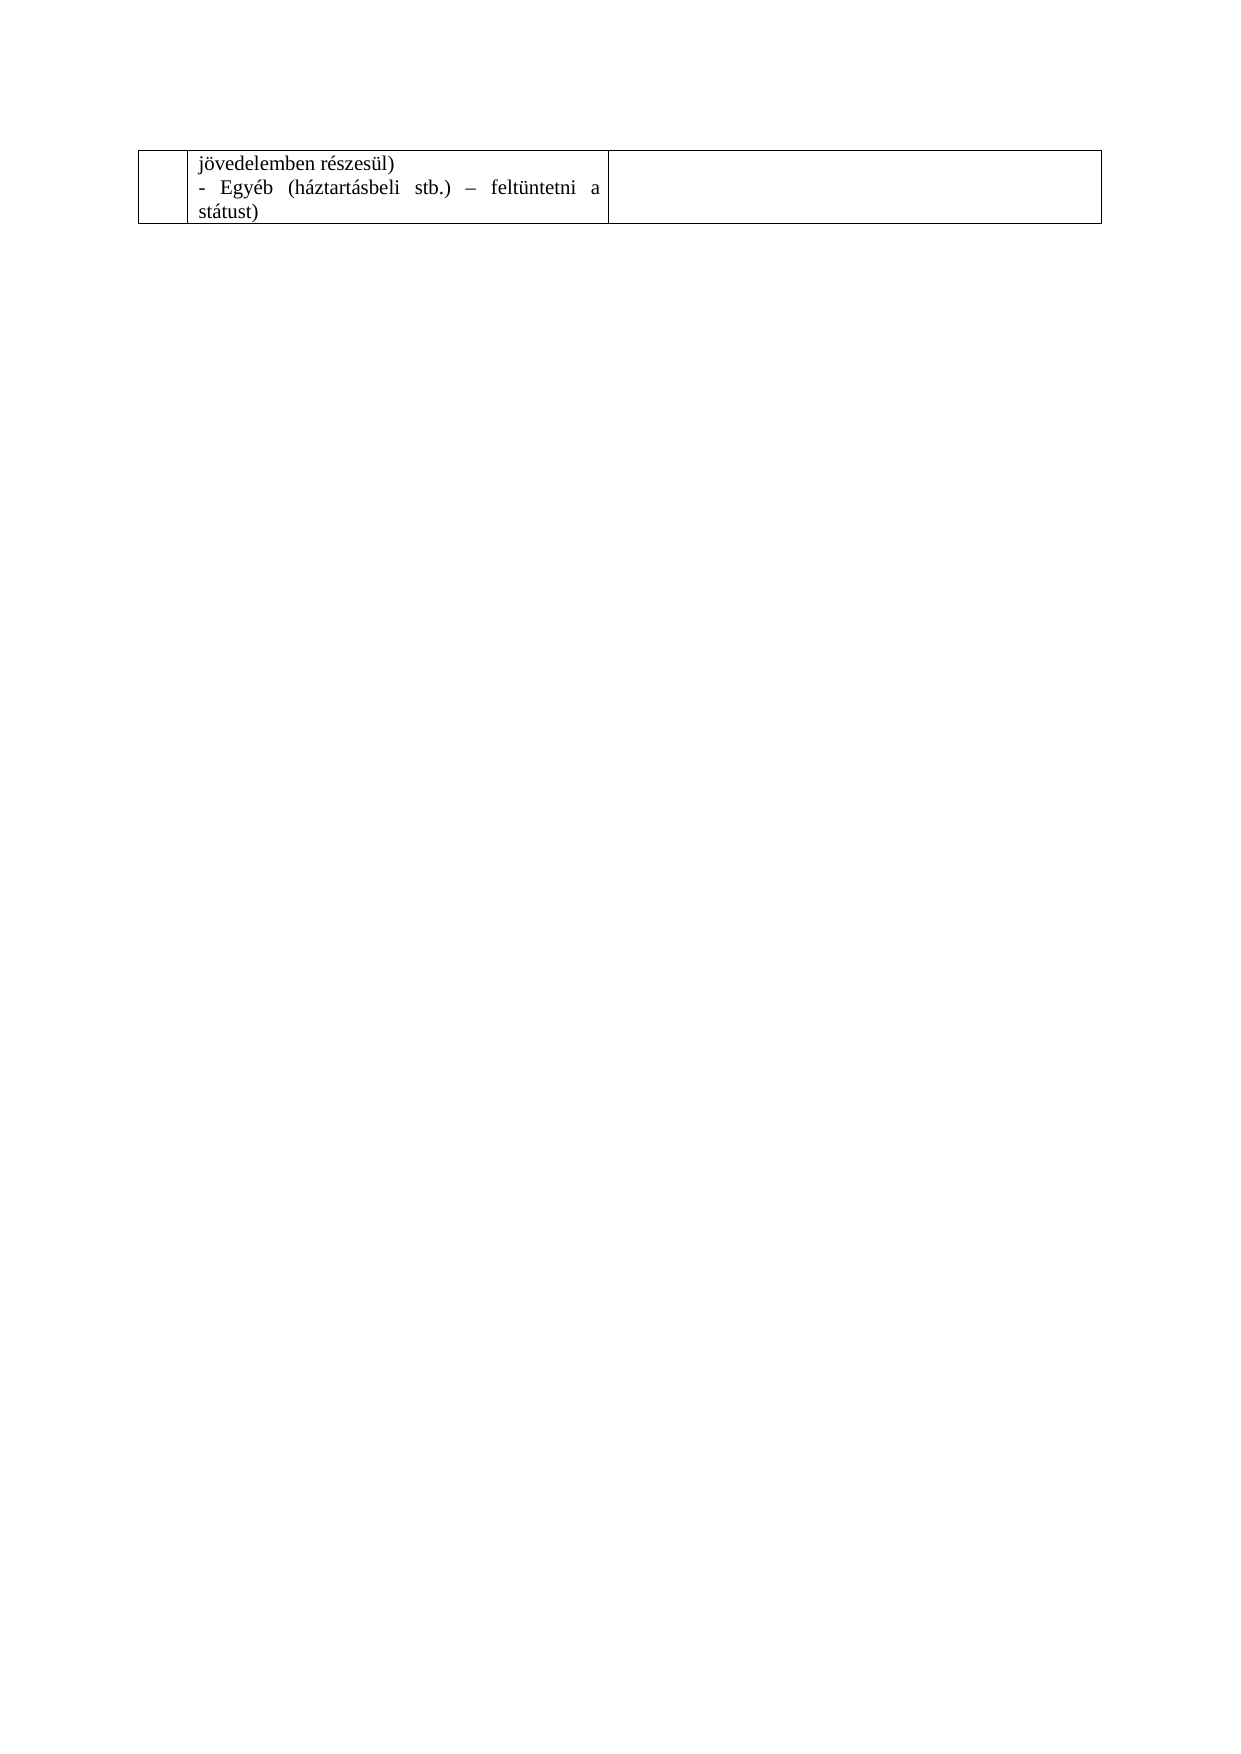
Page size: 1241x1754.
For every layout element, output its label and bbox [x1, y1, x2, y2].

table_cell [609, 151, 1101, 223]
table_cell [188, 151, 608, 223]
table_cell [139, 151, 187, 223]
